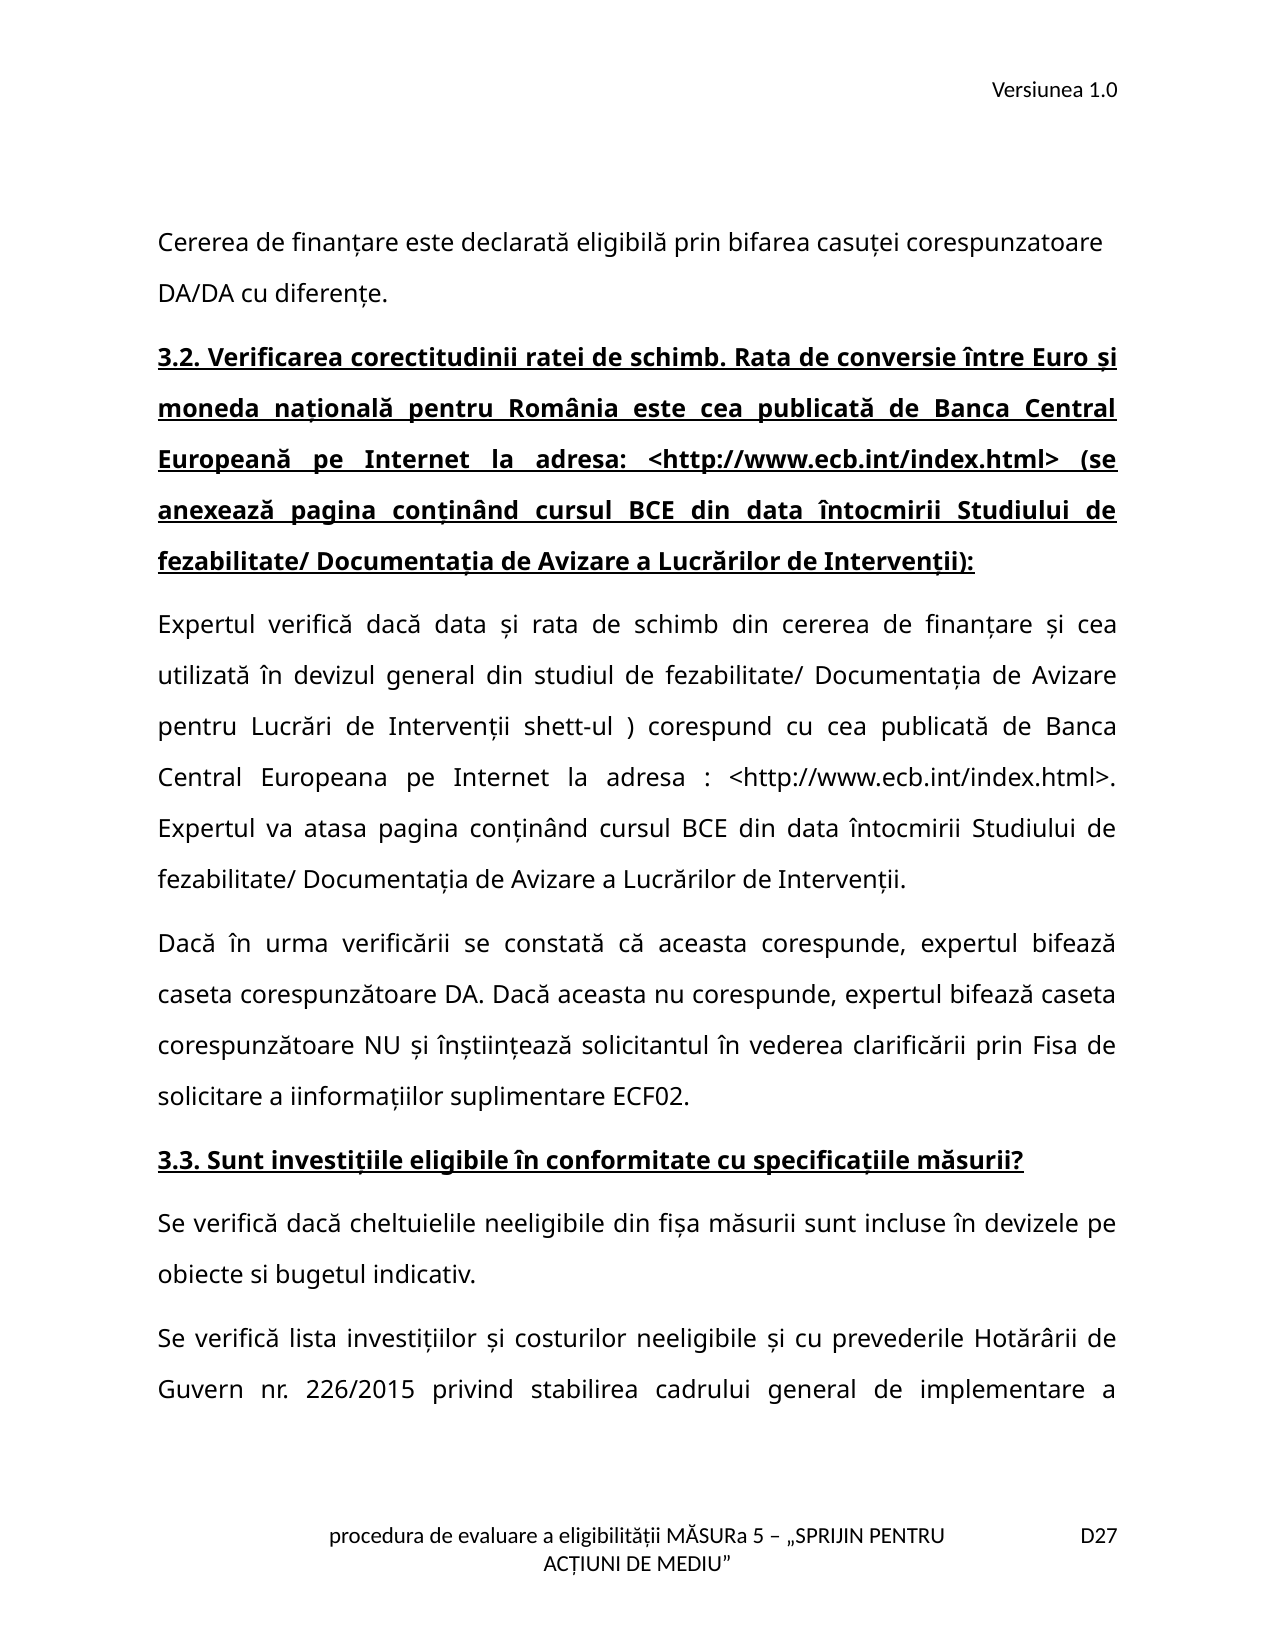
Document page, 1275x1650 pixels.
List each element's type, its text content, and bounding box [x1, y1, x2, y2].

text Dacă în urma verificării se constată că aceasta corespunde, expertul bifează caseta corespunzătoare DA. Dacă aceasta nu corespunde, expertul bifează caseta corespunzătoare NU şi înştiinţează solicitantul în vederea clarificării prin Fisa de solicitare a iinformaţiilor suplimentare ECF02. [157, 926, 1117, 1113]
text 3.3. Sunt investiţiile eligibile în conformitate cu specificațiile măsurii? [157, 1142, 1117, 1176]
text 3.2. Verificarea corectitudinii ratei de schimb. Rata de conversie între Euro şi moneda naţională pentru România este cea publicată de Banca Central Europeană pe Internet la adresa: <http://www.ecb.int/index.html> (se anexează pagina conţinând cursul BCE din data întocmirii Studiului de fezabilitate/ Documentația de Avizare a Lucrărilor de Intervenții): [157, 522, 1117, 577]
text 3.2. Verificarea corectitudinii ratei de schimb. Rata de conversie între Euro şi moneda naţională pentru România este cea publicată de Banca Central Europeană pe Internet la adresa: <http://www.ecb.int/index.html> (se anexează pagina conţinând cursul BCE din data întocmirii Studiului de fezabilitate/ Documentația de Avizare a Lucrărilor de Intervenții): [157, 420, 1117, 470]
text Se verifică dacă cheltuielile neeligibile din fişa măsurii sunt incluse în devizele pe obiecte si bugetul indicativ. [157, 1206, 1117, 1291]
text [157, 1320, 1117, 1406]
text Expertul verifică dacă data şi rata de schimb din cererea de finanţare şi cea utilizată în devizul general din studiul de fezabilitate/ Documentaţia de Avizare pentru Lucrări de Intervenţii shett-ul ) corespund cu cea publicată de Banca Central Europeana pe Internet la adresa : <http://www.ecb.int/index.html>. Expertul va atasa pagina conţinând cursul BCE din data întocmirii Studiului de fezabilitate/ Documentația de Avizare a Lucrărilor de Intervenții. [157, 607, 1117, 896]
text 3.2. Verificarea corectitudinii ratei de schimb. Rata de conversie între Euro şi moneda naţională pentru România este cea publicată de Banca Central Europeană pe Internet la adresa: <http://www.ecb.int/index.html> (se anexează pagina conţinând cursul BCE din data întocmirii Studiului de fezabilitate/ Documentația de Avizare a Lucrărilor de Intervenții): [157, 339, 1117, 368]
text 3.2. Verificarea corectitudinii ratei de schimb. Rata de conversie între Euro şi moneda naţională pentru România este cea publicată de Banca Central Europeană pe Internet la adresa: <http://www.ecb.int/index.html> (se anexează pagina conţinând cursul BCE din data întocmirii Studiului de fezabilitate/ Documentația de Avizare a Lucrărilor de Intervenții): [157, 471, 1117, 521]
text 3.2. Verificarea corectitudinii ratei de schimb. Rata de conversie între Euro şi moneda naţională pentru România este cea publicată de Banca Central Europeană pe Internet la adresa: <http://www.ecb.int/index.html> (se anexează pagina conţinând cursul BCE din data întocmirii Studiului de fezabilitate/ Documentația de Avizare a Lucrărilor de Intervenții): [157, 369, 1117, 419]
text Cererea de finanţare este declarată eligibilă prin bifarea casuței corespunzatoare DA/DA cu diferențe. [157, 224, 1117, 310]
